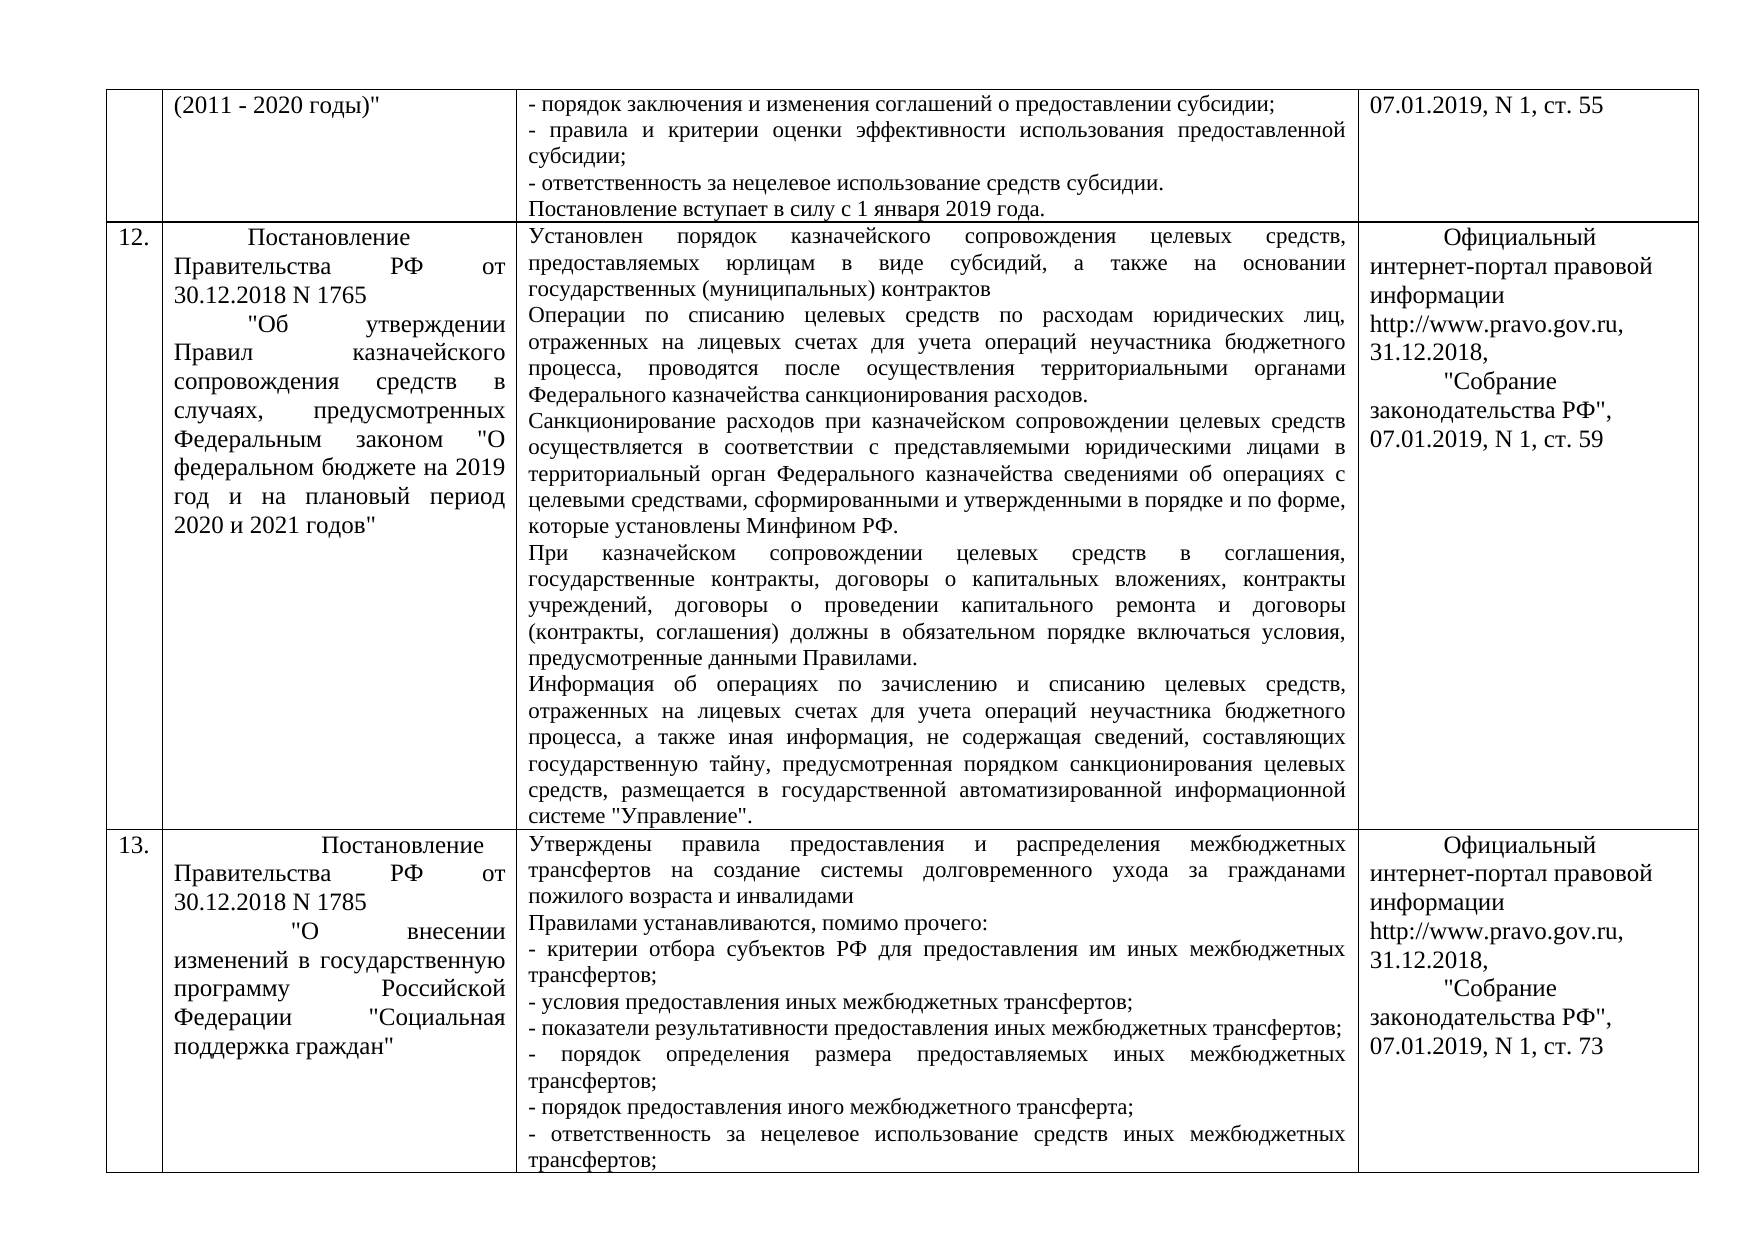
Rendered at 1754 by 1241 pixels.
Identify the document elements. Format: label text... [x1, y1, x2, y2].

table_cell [1359, 830, 1698, 1172]
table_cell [163, 830, 516, 1172]
table_cell [107, 830, 162, 1172]
table_cell [107, 90, 162, 221]
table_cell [1359, 90, 1698, 221]
table_cell Официальный интернет-портал правовой информации http://www.pravo.gov.ru, 31.12.2018, "Собрание законодательства РФ", 07.01.2019, N 1, ст. 59 [1359, 223, 1698, 829]
table_cell [107, 223, 162, 829]
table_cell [517, 830, 1358, 1172]
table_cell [517, 90, 1358, 221]
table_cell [163, 90, 516, 221]
table_cell Постановление Правительства РФ от 30.12.2018 N 1765 "Об утверждении Правил казначейского сопровождения средств в случаях, предусмотренных Федеральным законом "О федеральном бюджете на 2019 год и на плановый период 2020 и 2021 годов" [163, 223, 516, 829]
table_cell Установлен порядок казначейского сопровождения целевых средств, предоставляемых юрлицам в виде субсидий, а также на основании государственных (муниципальных) контрактов Операции по списанию целевых средств по расходам юридических лиц, отраженных на лицевых счетах для учета операций неучастника бюджетного процесса, проводятся после осуществления территориальными органами Федерального казначейства санкционирования расходов. Санкционирование расходов при казначейском сопровождении целевых средств осуществляется в соответствии с представляемыми юридическими лицами в территориальный орган Федерального казначейства сведениями об операциях с целевыми средствами, сформированными и утвержденными в порядке и по форме, которые установлены Минфином РФ. При казначейском сопровождении целевых средств в соглашения, государственные контракты, договоры о капитальных вложениях, контракты учреждений, договоры о проведении капитального ремонта и договоры (контракты, соглашения) должны в обязательном порядке включаться условия, предусмотренные данными Правилами. Информация об операциях по зачислению и списанию целевых средств, отраженных на лицевых счетах для учета операций неучастника бюджетного процесса, а также иная информация, не содержащая сведений, составляющих государственную тайну, предусмотренная порядком санкционирования целевых средств, размещается в государственной автоматизированной информационной системе "Управление". [517, 223, 1358, 829]
